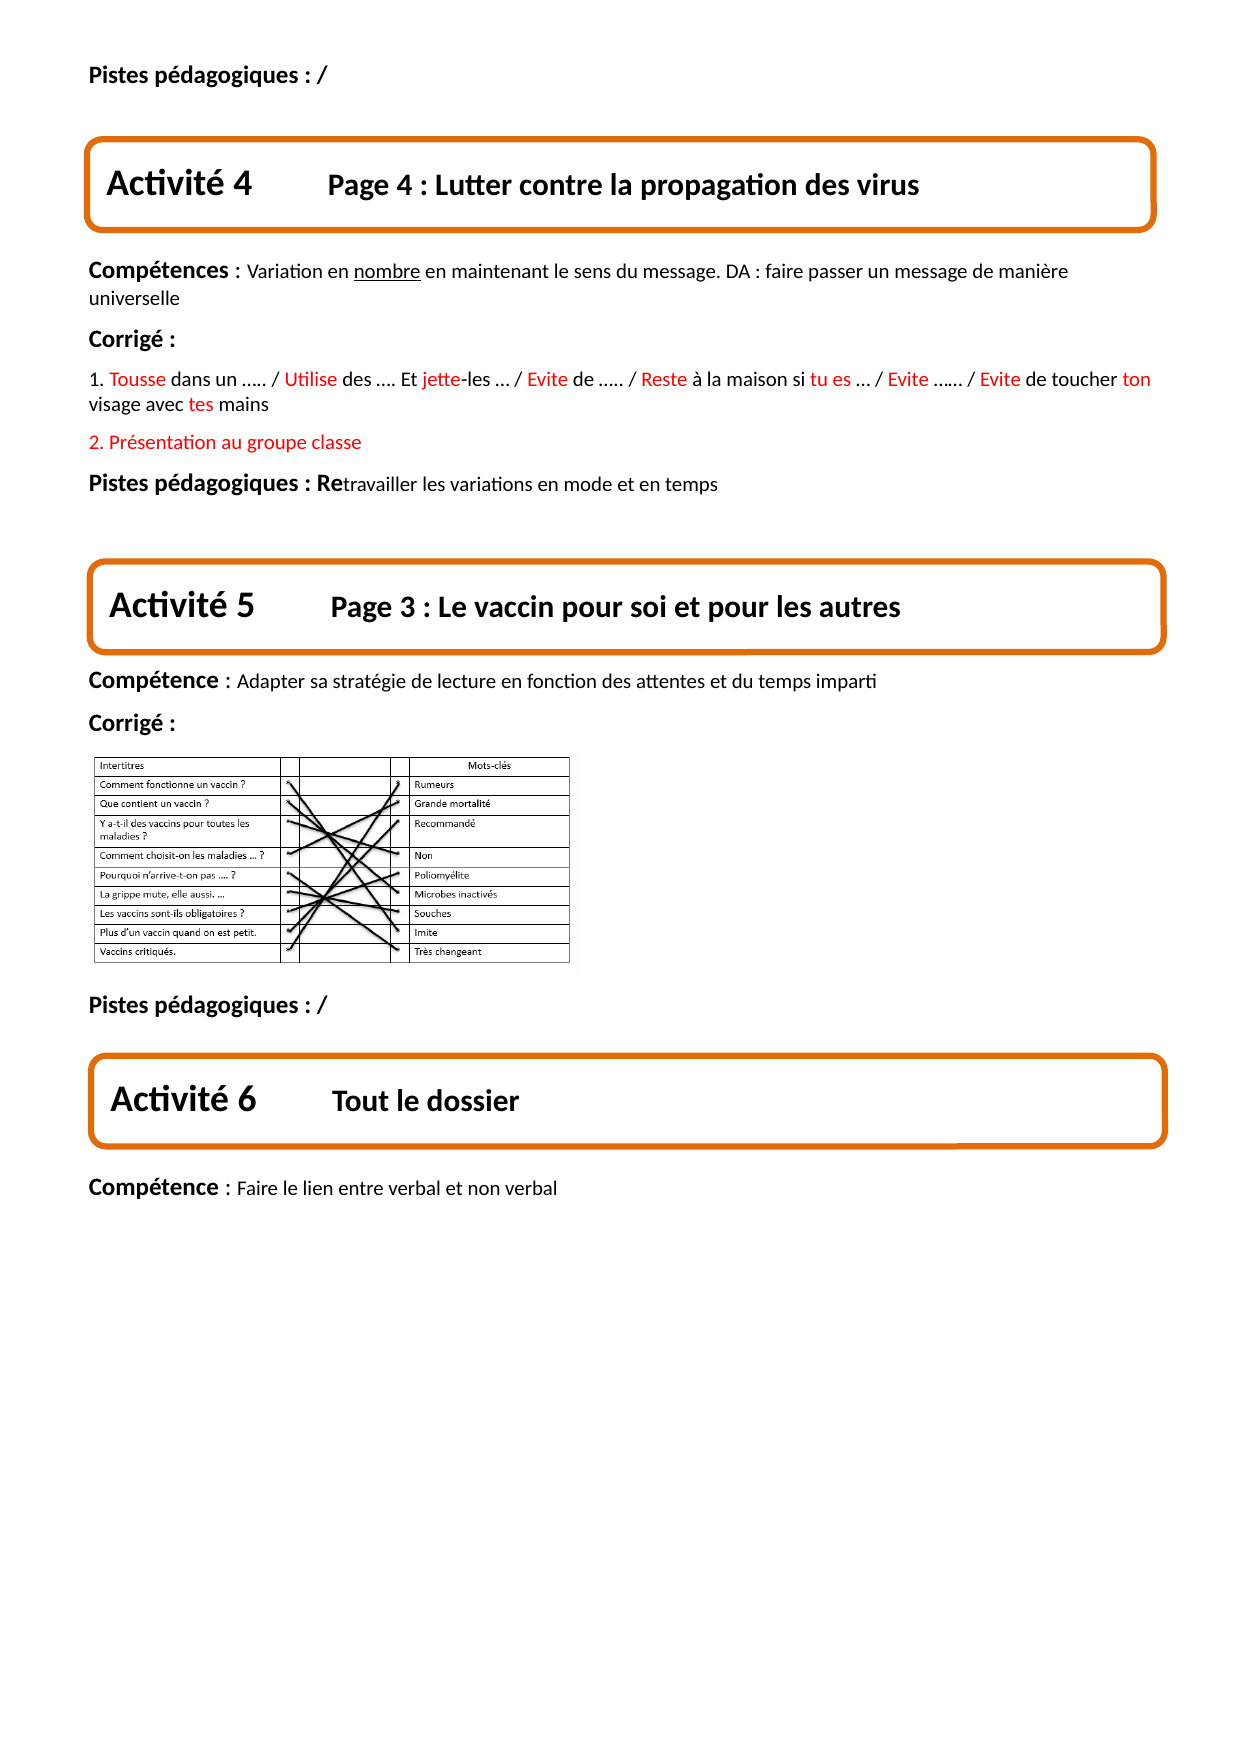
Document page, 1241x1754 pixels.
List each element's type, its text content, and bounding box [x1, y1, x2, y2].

text Compétence : Adapter sa stratégie de lecture en fonction des attentes et du temps imparti [88, 541, 1152, 567]
text Compétence : Adapter sa stratégie de lecture en fonction des attentes et du temps imparti [88, 646, 1152, 694]
text Compétences : Variation en nombre en maintenant le sens du message. DA : faire passer un message de manière universelle [88, 228, 1152, 310]
text 1. Tousse dans un ….. / Utilise des …. Et jette-les … / Evite de ….. / Reste à la maison si tu es … / Evite …… / Evite de toucher ton visage avec tes mains [88, 366, 1152, 417]
text Compétence : Faire le lien entre verbal et non verbal [88, 1032, 1152, 1064]
text Compétence : Faire le lien entre verbal et non verbal [88, 1138, 1152, 1201]
text Compétences : Variation en nombre en maintenant le sens du message. DA : faire passer un message de manière universelle [88, 102, 1152, 141]
text Pistes pédagogiques : Retravailler les variations en mode et en temps [88, 467, 1152, 498]
text Corrigé : [88, 323, 1152, 353]
text Corrigé : [88, 707, 1152, 738]
text Pistes pédagogiques : / [88, 59, 1152, 89]
text Pistes pédagogiques : / [88, 989, 1152, 1020]
text 2. Présentation au groupe classe [88, 429, 1152, 454]
picture [88, 750, 578, 977]
